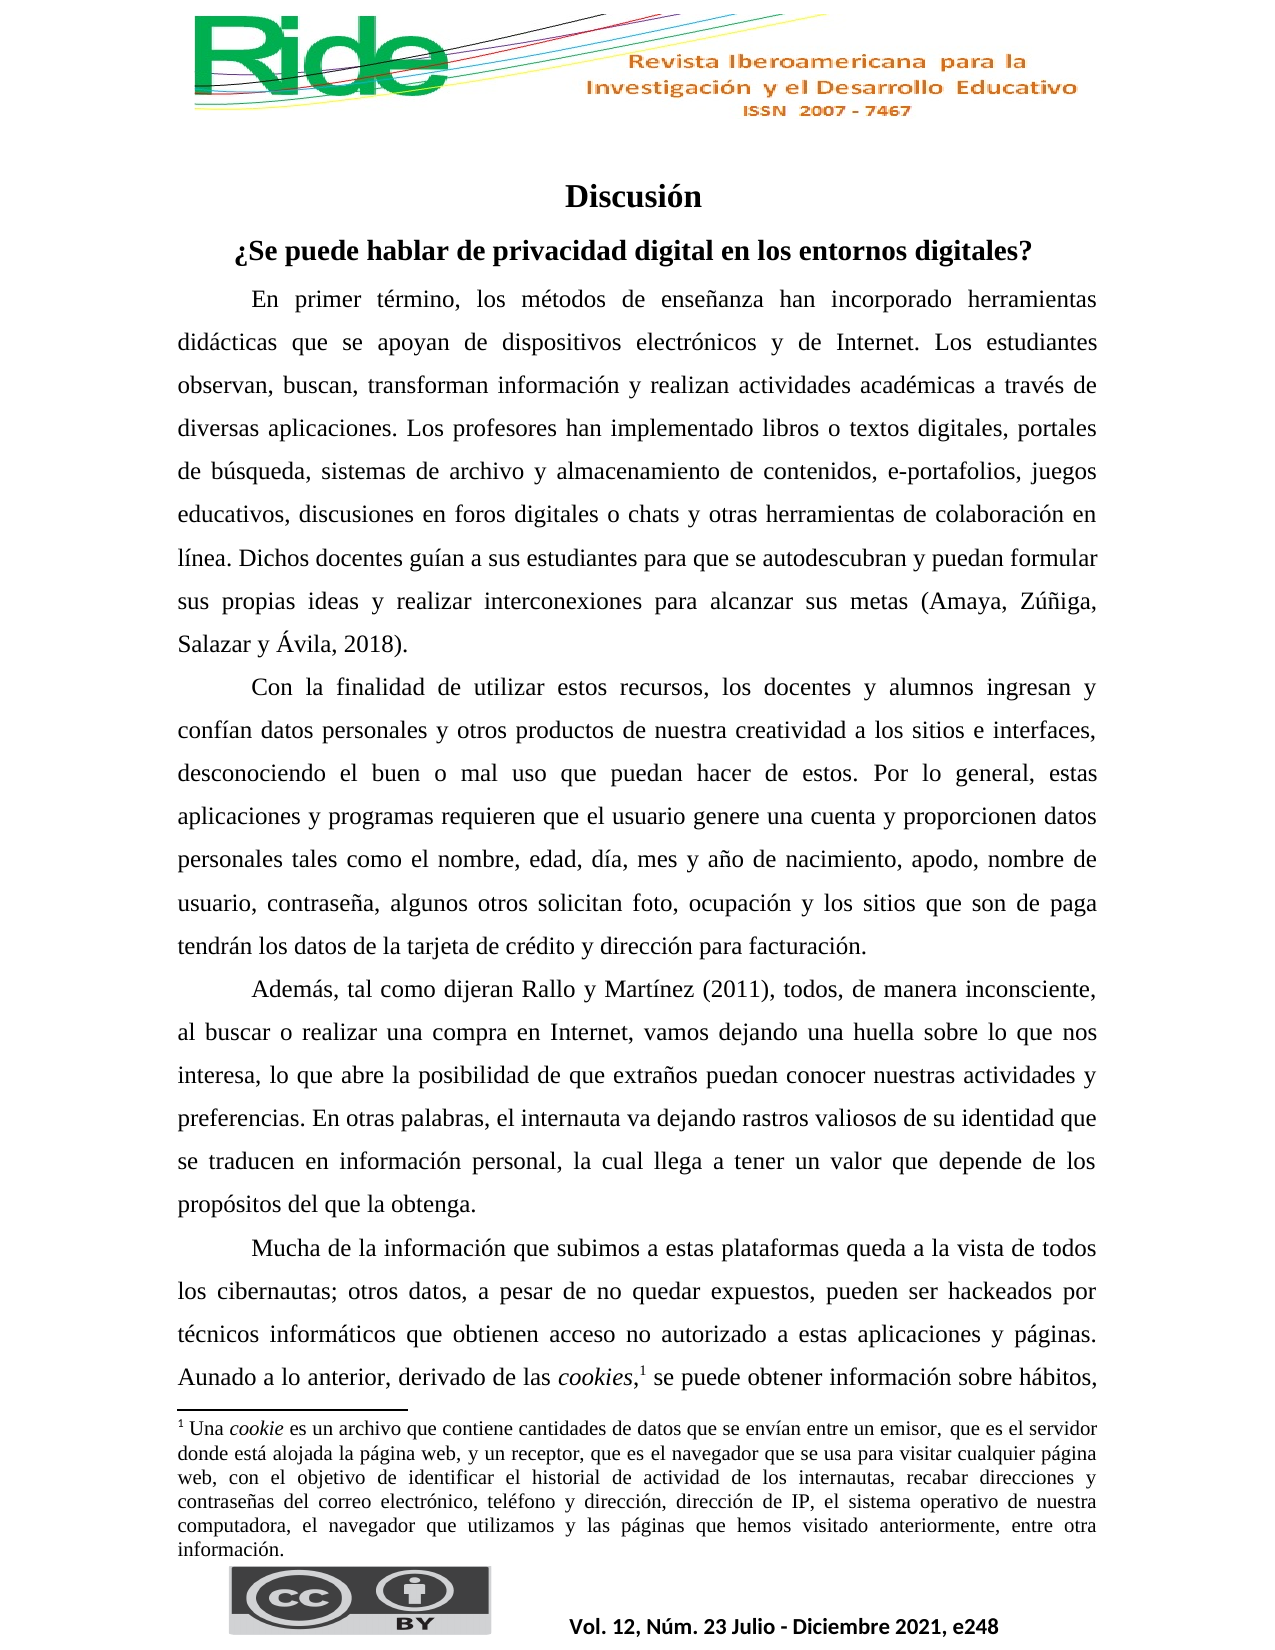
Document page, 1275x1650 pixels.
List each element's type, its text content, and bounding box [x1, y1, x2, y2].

picture [194, 14, 1081, 119]
picture [228, 1566, 492, 1635]
text Con la finalidad de utilizar estos recursos, los docentes y alumnos ingresan y confían datos personales y otros productos de nuestra creatividad a los sitios e interfaces, desconociendo el buen o mal uso que puedan hacer de estos. Por lo general, estas aplicaciones y programas requieren que el usuario genere una cuenta y proporcionen datos personales tales como el nombre, edad, día, mes y año de nacimiento, apodo, nombre de usuario, contraseña, algunos otros solicitan foto, ocupación y los sitios que son de paga tendrán los datos de la tarjeta de crédito y dirección para facturación. [177, 672, 1098, 959]
text Discusión [177, 176, 1090, 214]
text Además, tal como dijeran Rallo y Martínez (2011), todos, de manera inconsciente, al buscar o realizar una compra en Internet, vamos dejando una huella sobre lo que nos interesa, lo que abre la posibilidad de que extraños puedan conocer nuestras actividades y preferencias. En otras palabras, el internauta va dejando rastros valiosos de su identidad que se traducen en información personal, la cual llega a tener un valor que depende de los propósitos del que la obtenga. [177, 974, 1098, 1218]
text En primer término, los métodos de enseñanza han incorporado herramientas didácticas que se apoyan de dispositivos electrónicos y de Internet. Los estudiantes observan, buscan, transforman información y realizan actividades académicas a través de diversas aplicaciones. Los profesores han implementado libros o textos digitales, portales de búsqueda, sistemas de archivo y almacenamiento de contenidos, e-portafolios, juegos educativos, discusiones en foros digitales o chats y otras herramientas de colaboración en línea. Dichos docentes guían a sus estudiantes para que se autodescubran y puedan formular sus propias ideas y realizar interconexiones para alcanzar sus metas (Amaya, Zúñiga, Salazar y Ávila, 2018). [177, 284, 1098, 658]
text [177, 1233, 1098, 1391]
text ¿Se puede hablar de privacidad digital en los entornos digitales? [177, 233, 1090, 267]
